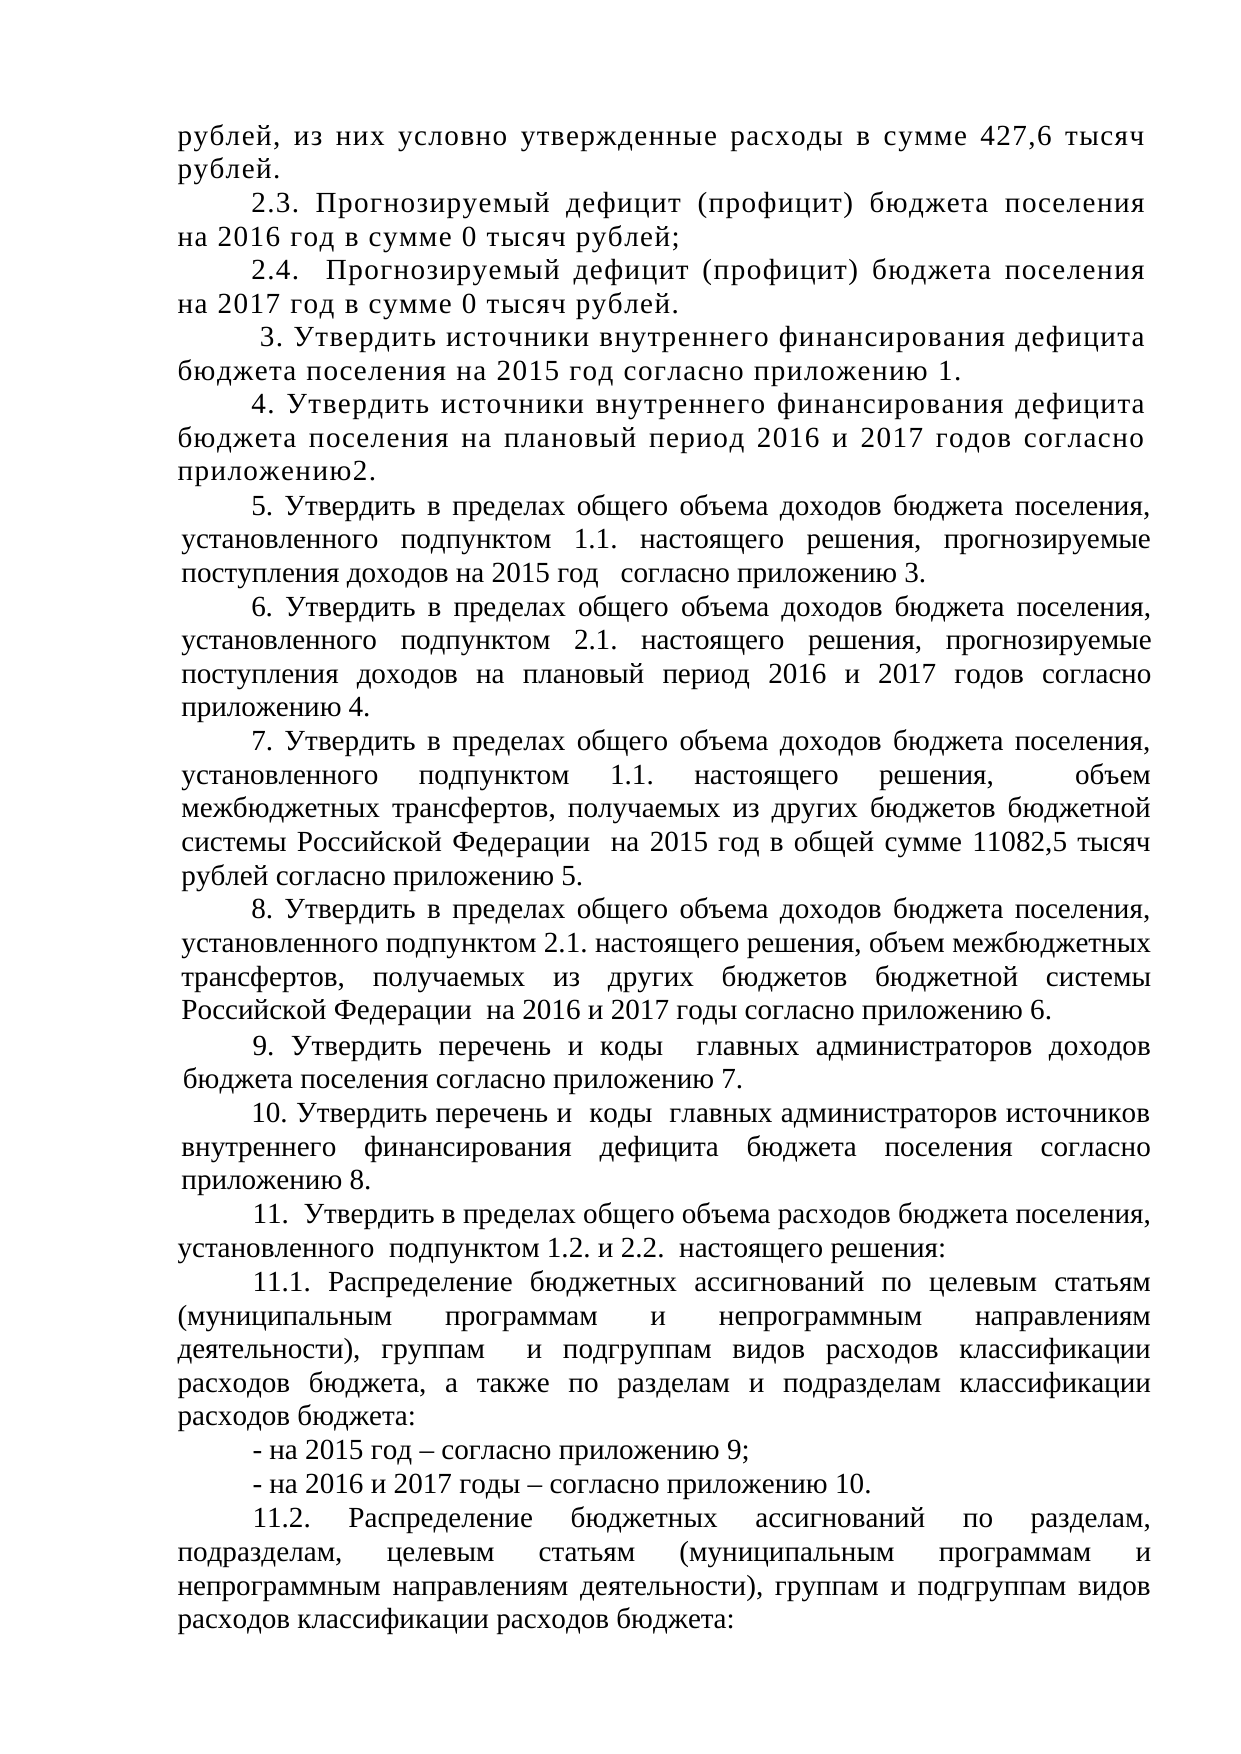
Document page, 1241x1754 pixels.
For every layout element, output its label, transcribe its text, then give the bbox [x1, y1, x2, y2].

text 2.3. Прогнозируемый дефицит (профицит) бюджета поселения на 2016 год в сумме 0 тысяч рублей; [177, 185, 1146, 252]
text 11. Утвердить в пределах общего объема расходов бюджета поселения, установленного подпунктом 1.2. и 2.2. настоящего решения: [177, 1197, 1152, 1264]
text - на 2016 и 2017 годы – согласно приложению 10. [177, 1466, 1152, 1500]
text 3. Утвердить источники внутреннего финансирования дефицита бюджета поселения на 2015 год согласно приложению 1. [177, 319, 1146, 386]
text - на 2015 год – согласно приложению 9; [177, 1432, 1152, 1466]
text 5. Утвердить в пределах общего объема доходов бюджета поселения, установленного подпунктом 1.1. настоящего решения, прогнозируемые поступления доходов на 2015 год согласно приложению 3. [181, 488, 1152, 588]
text 11.2. Распределение бюджетных ассигнований по разделам, подразделам, целевым статьям (муниципальным программам и непрограммным направлениям деятельности), группам и подгруппам видов расходов классификации расходов бюджета: [177, 1501, 1152, 1635]
text 7. Утвердить в пределах общего объема доходов бюджета поселения, установленного подпунктом 1.1. настоящего решения, объем межбюджетных трансфертов, получаемых из других бюджетов бюджетной системы Российской Федерации на 2015 год в общей сумме 11082,5 тысяч рублей согласно приложению 5. [181, 723, 1152, 891]
text 8. Утвердить в пределах общего объема доходов бюджета поселения, установленного подпунктом 2.1. настоящего решения, объем межбюджетных трансфертов, получаемых из других бюджетов бюджетной системы Российской Федерации на 2016 и 2017 годы согласно приложению 6. [181, 892, 1152, 1026]
text 11.1. Распределение бюджетных ассигнований по целевым статьям (муниципальным программам и непрограммным направлениям деятельности), группам и подгруппам видов расходов классификации расходов бюджета, а также по разделам и подразделам классификации расходов бюджета: [177, 1264, 1152, 1432]
text 6. Утвердить в пределах общего объема доходов бюджета поселения, установленного подпунктом 2.1. настоящего решения, прогнозируемые поступления доходов на плановый период 2016 и 2017 годов согласно приложению 4. [181, 589, 1152, 723]
text 2.4. Прогнозируемый дефицит (профицит) бюджета поселения на 2017 год в сумме 0 тысяч рублей. [177, 252, 1146, 319]
text 4. Утвердить источники внутреннего финансирования дефицита бюджета поселения на плановый период 2016 и 2017 годов согласно приложению2. [177, 386, 1146, 487]
text рублей, из них условно утвержденные расходы в сумме 427,6 тысяч рублей. [177, 118, 1146, 185]
text 10. Утвердить перечень и коды главных администраторов источников внутреннего финансирования дефицита бюджета поселения согласно приложению 8. [181, 1095, 1152, 1196]
text 9. Утвердить перечень и коды главных администраторов доходов бюджета поселения согласно приложению 7. [183, 1028, 1152, 1095]
